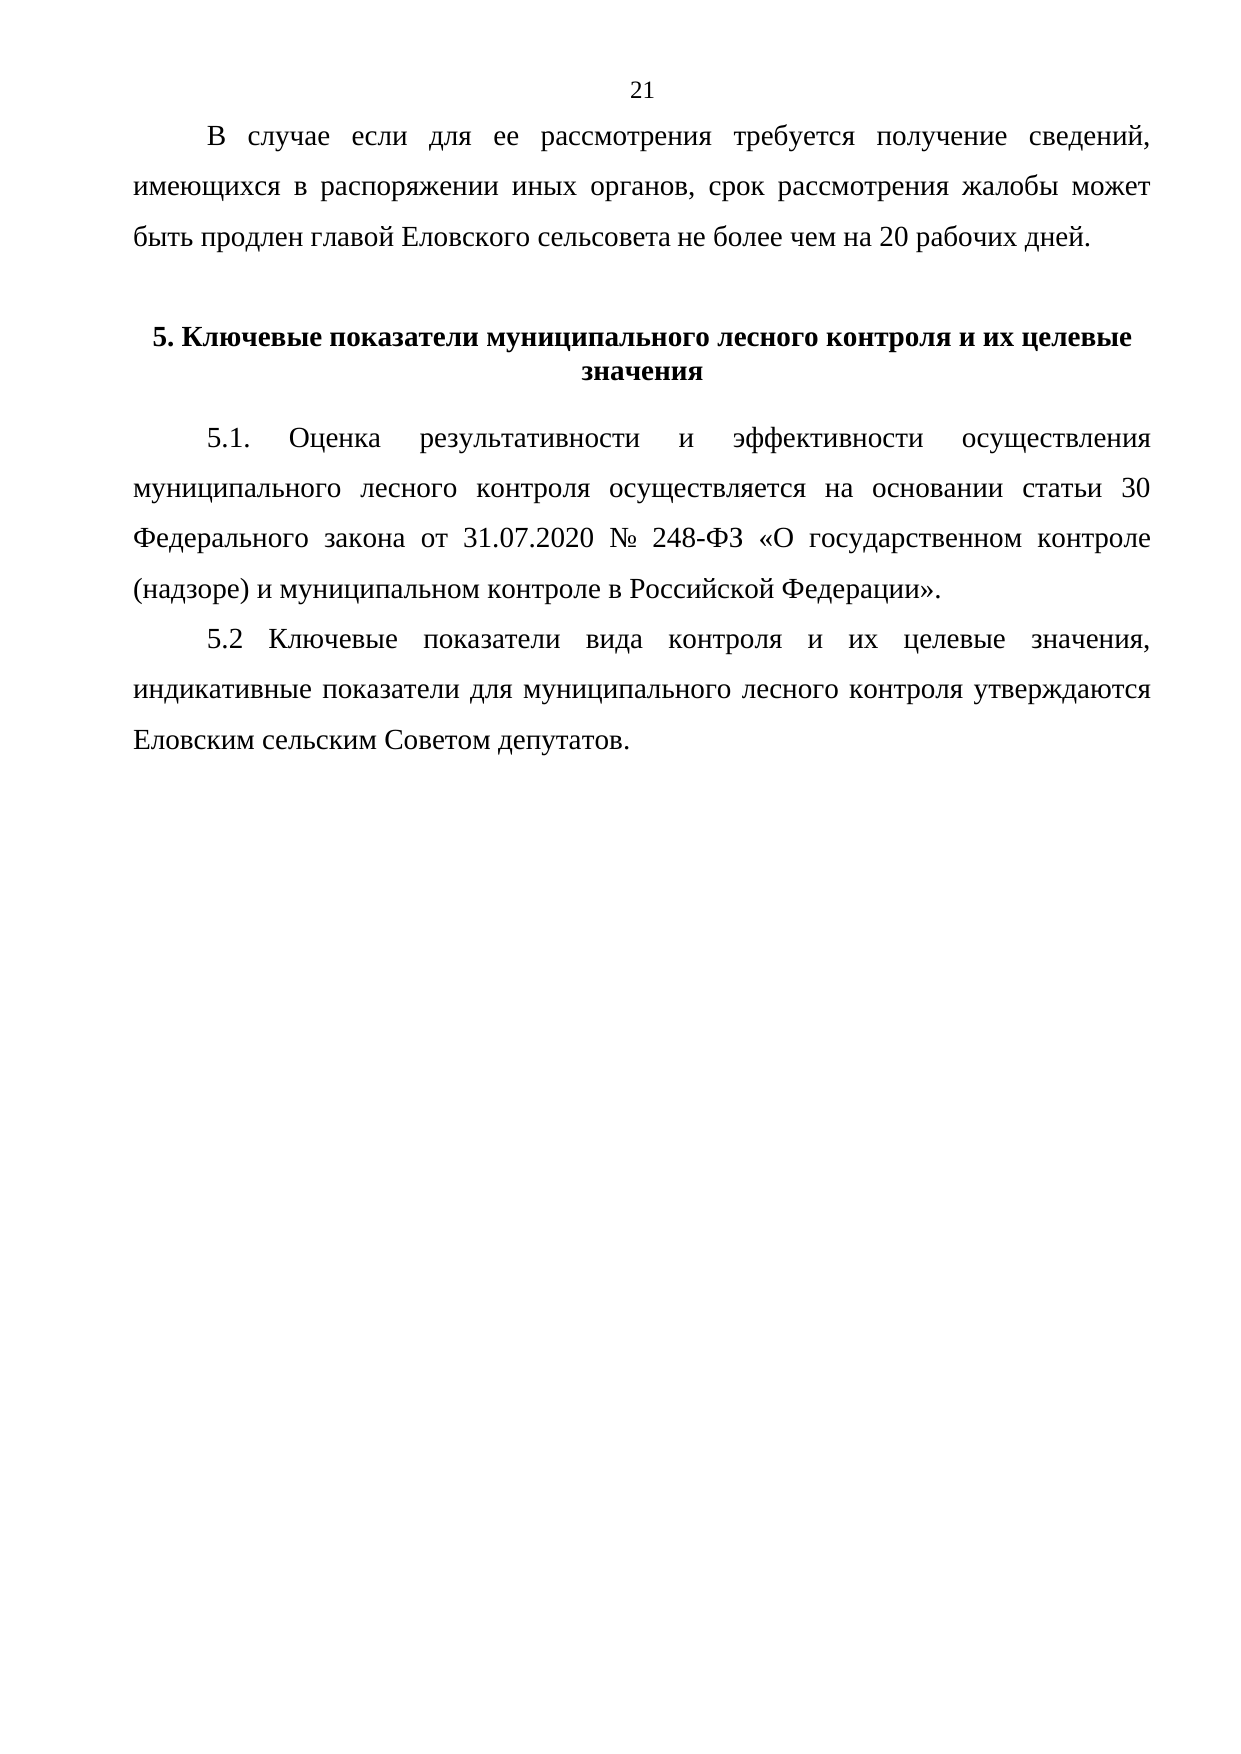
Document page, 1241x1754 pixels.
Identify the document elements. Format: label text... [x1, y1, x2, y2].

text 5.1. Оценка результативности и эффективности осуществления муниципального лесного контроля осуществляется на основании статьи 30 Федерального закона от 31.07.2020 № 248-ФЗ «О государственном контроле (надзоре) и муниципальном контроле в Российской Федерации». [133, 420, 1152, 604]
text 5. Ключевые показатели муниципального лесного контроля и их целевые значения [133, 319, 1152, 386]
text 5.2 Ключевые показатели вида контроля и их целевые значения, индикативные показатели для муниципального лесного контроля утверждаются Еловским сельским Советом депутатов. [133, 621, 1152, 755]
text В случае если для ее рассмотрения требуется получение сведений, имеющихся в распоряжении иных органов, срок рассмотрения жалобы может быть продлен главой Еловского сельсовета не более чем на 20 рабочих дней. [133, 118, 1152, 252]
